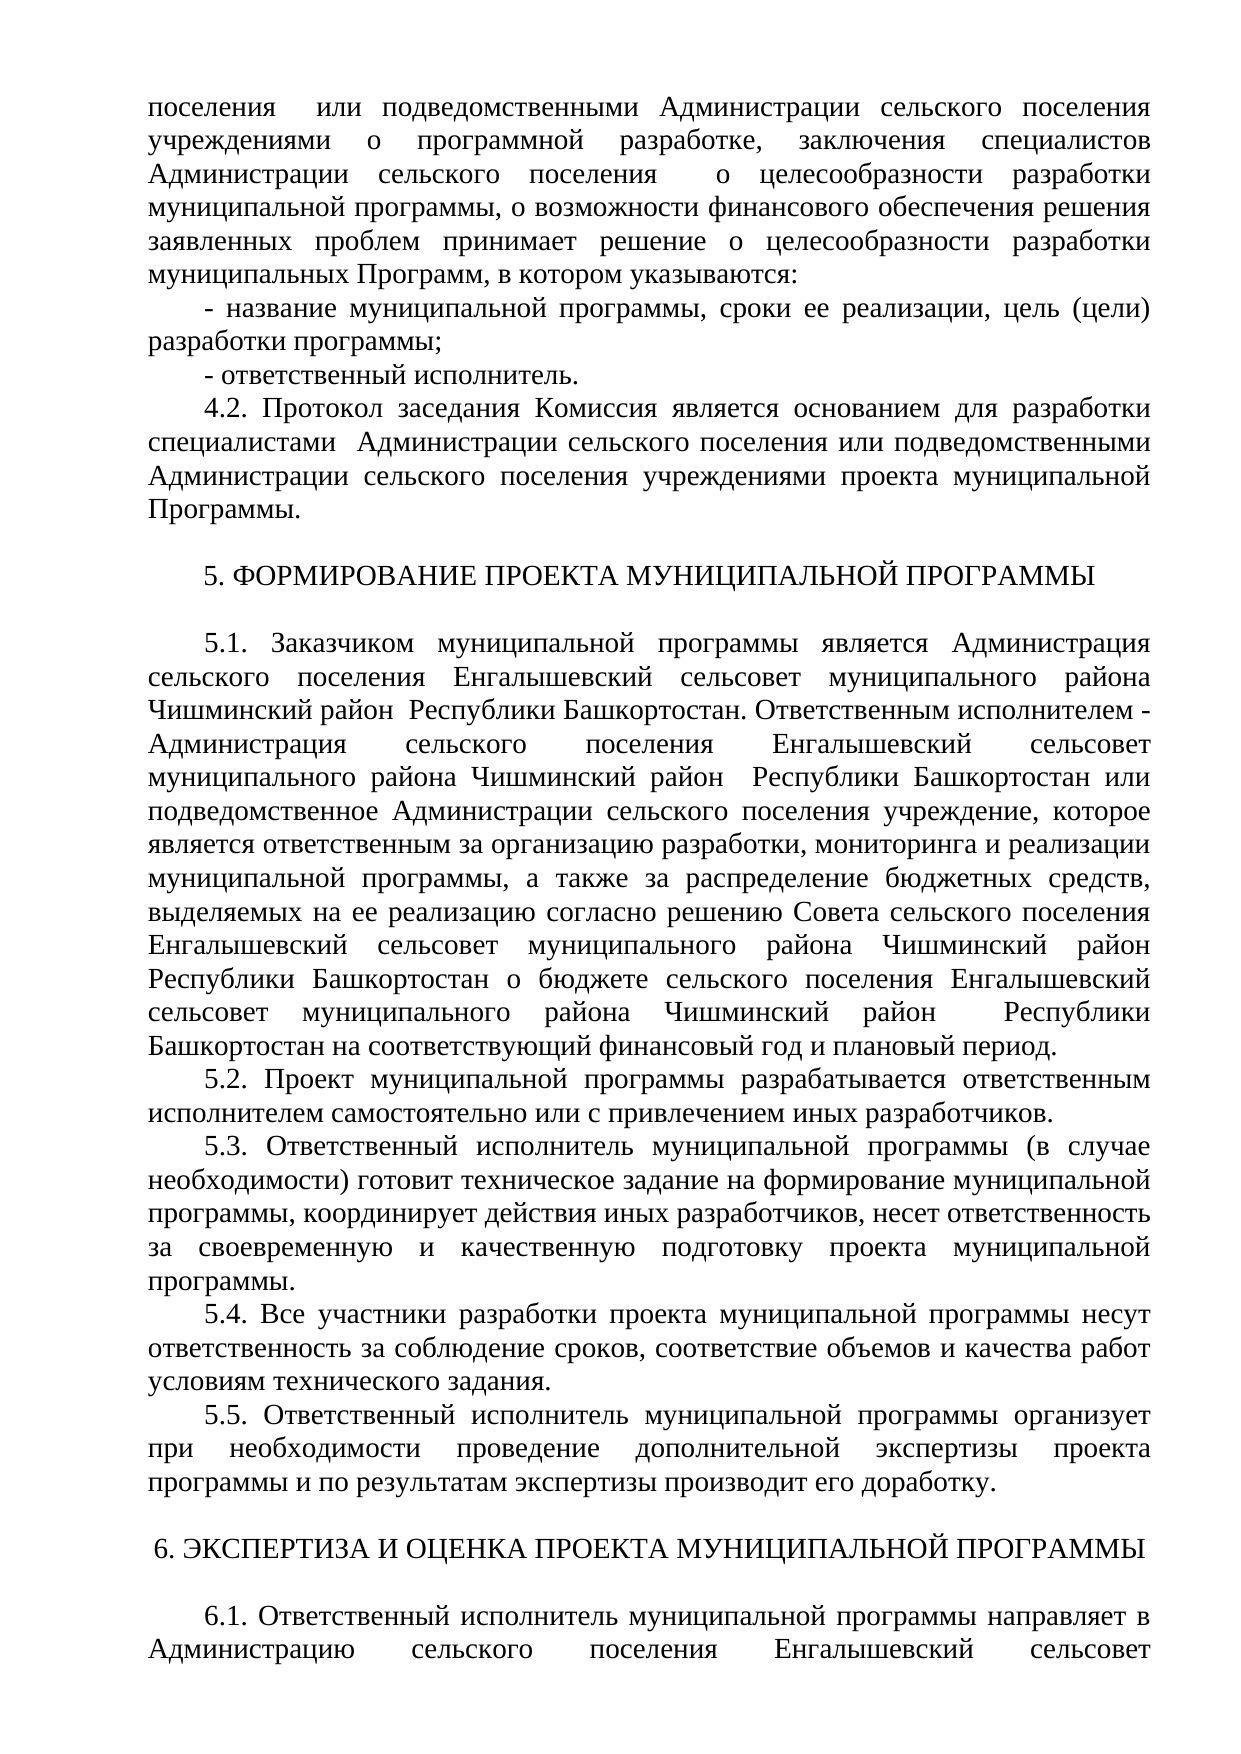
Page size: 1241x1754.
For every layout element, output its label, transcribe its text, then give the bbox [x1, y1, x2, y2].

text 5.1. Заказчиком муниципальной программы является Администрация сельского поселения Енгалышевский сельсовет муниципального района Чишминский район Республики Башкортостан. Ответственным исполнителем - Администрация сельского поселения Енгалышевский сельсовет муниципального района Чишминский район Республики Башкортостан или подведомственное Администрации сельского поселения учреждение, которое является ответственным за организацию разработки, мониторинга и реализации муниципальной программы, а также за распределение бюджетных средств, выделяемых на ее реализацию согласно решению Совета сельского поселения Енгалышевский сельсовет муниципального района Чишминский район Республики Башкортостан о бюджете сельского поселения Енгалышевский сельсовет муниципального района Чишминский район Республики Башкортостан на соответствующий финансовый год и плановый период. [148, 625, 1152, 1061]
text - название муниципальной программы, сроки ее реализации, цель (цели) разработки программы; [148, 290, 1152, 357]
text 5.2. Проект муниципальной программы разрабатывается ответственным исполнителем самостоятельно или с привлечением иных разработчиков. [148, 1061, 1152, 1128]
text 5.3. Ответственный исполнитель муниципальной программы (в случае необходимости) готовит техническое задание на формирование муниципальной программы, координирует действия иных разработчиков, несет ответственность за своевременную и качественную подготовку проекта муниципальной программы. [148, 1128, 1152, 1296]
text 6. ЭКСПЕРТИЗА И ОЦЕНКА ПРОЕКТА МУНИЦИПАЛЬНОЙ ПРОГРАММЫ [148, 1531, 1152, 1564]
text 5. ФОРМИРОВАНИЕ ПРОЕКТА МУНИЦИПАЛЬНОЙ ПРОГРАММЫ [148, 558, 1152, 592]
text - ответственный исполнитель. [148, 357, 1152, 391]
text 4.2. Протокол заседания Комиссия является основанием для разработки специалистами Администрации сельского поселения или подведомственными Администрации сельского поселения учреждениями проекта муниципальной Программы. [148, 391, 1152, 525]
text 5.5. Ответственный исполнитель муниципальной программы организует при необходимости проведение дополнительной экспертизы проекта программы и по результатам экспертизы производит его доработку. [148, 1397, 1152, 1497]
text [148, 1598, 1152, 1665]
text 5.4. Все участники разработки проекта муниципальной программы несут ответственность за соблюдение сроков, соответствие объемов и качества работ условиям технического задания. [148, 1296, 1152, 1397]
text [148, 89, 1152, 290]
